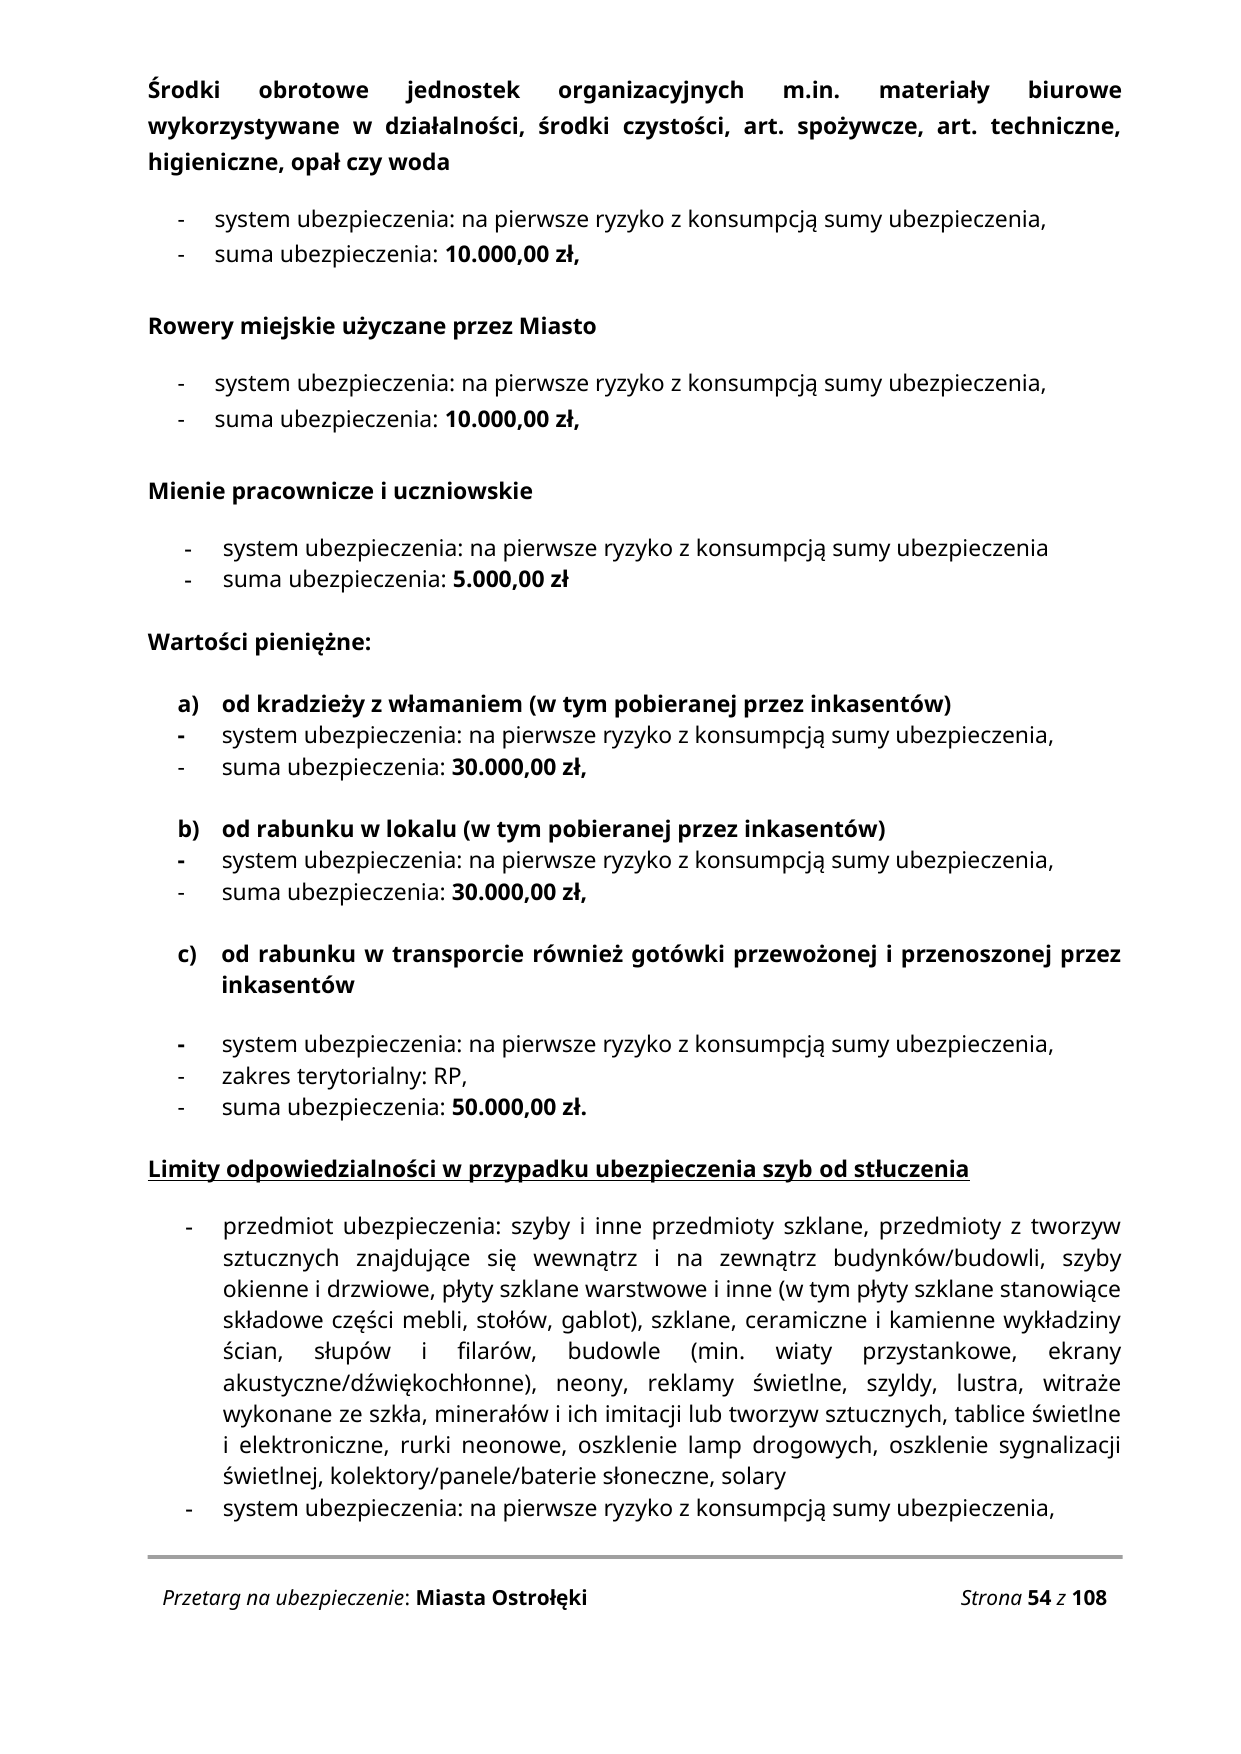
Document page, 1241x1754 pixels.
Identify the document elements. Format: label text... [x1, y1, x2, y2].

list system ubezpieczenia: na pierwsze ryzyko z konsumpcją sumy ubezpieczenia [148, 532, 1122, 563]
text - suma ubezpieczenia: 10.000,00 zł, [177, 403, 1122, 434]
list suma ubezpieczenia: 5.000,00 zł [148, 563, 1122, 594]
text b) od rabunku w lokalu (w tym pobieranej przez inkasentów) [148, 813, 1122, 844]
text Środki obrotowe jednostek organizacyjnych m.in. materiały biurowe wykorzystywane w działalności, środki czystości, art. spożywcze, art. techniczne, higieniczne, opał czy woda [148, 74, 1122, 177]
text - system ubezpieczenia: na pierwsze ryzyko z konsumpcją sumy ubezpieczenia, [148, 1028, 1122, 1060]
text Wartości pieniężne: [148, 625, 1122, 657]
text - suma ubezpieczenia: 30.000,00 zł, [148, 875, 1122, 907]
text - suma ubezpieczenia: 10.000,00 zł, [177, 238, 1122, 270]
text - system ubezpieczenia: na pierwsze ryzyko z konsumpcją sumy ubezpieczenia, [148, 719, 1122, 750]
text Limity odpowiedzialności w przypadku ubezpieczenia szyb od stłuczenia [148, 1153, 1122, 1185]
list system ubezpieczenia: na pierwsze ryzyko z konsumpcją sumy ubezpieczenia, [185, 1491, 1122, 1523]
text - system ubezpieczenia: na pierwsze ryzyko z konsumpcją sumy ubezpieczenia, [177, 202, 1122, 234]
text - system ubezpieczenia: na pierwsze ryzyko z konsumpcją sumy ubezpieczenia, [148, 844, 1122, 875]
text c) od rabunku w transporcie również gotówki przewożonej i przenoszonej przez inkasentów [177, 938, 1122, 1000]
text Mienie pracownicze i uczniowskie [148, 475, 1122, 506]
text Rowery miejskie użyczane przez Miasto [148, 310, 1122, 342]
text - zakres terytorialny: RP, [148, 1060, 1122, 1091]
list przedmiot ubezpieczenia: szyby i inne przedmioty szklane, przedmioty z tworzyw sztucznych znajdujące się wewnątrz i na zewnątrz budynków/budowli, szyby okienne i drzwiowe, płyty szklane warstwowe i inne (w tym płyty szklane stanowiące składowe części mebli, stołów, gablot), szklane, ceramiczne i kamienne wykładziny ścian, słupów i filarów, budowle (min. wiaty przystankowe, ekrany akustyczne/dźwiękochłonne), neony, reklamy świetlne, szyldy, lustra, witraże wykonane ze szkła, minerałów i ich imitacji lub tworzyw sztucznych, tablice świetlne i elektroniczne, rurki neonowe, oszklenie lamp drogowych, oszklenie sygnalizacji świetlnej, kolektory/panele/baterie słoneczne, solary [185, 1210, 1122, 1491]
text - suma ubezpieczenia: 50.000,00 zł. [148, 1091, 1122, 1122]
text - suma ubezpieczenia: 30.000,00 zł, [148, 750, 1122, 782]
text a) od kradzieży z włamaniem (w tym pobieranej przez inkasentów) [148, 688, 1122, 719]
text - system ubezpieczenia: na pierwsze ryzyko z konsumpcją sumy ubezpieczenia, [177, 367, 1122, 398]
